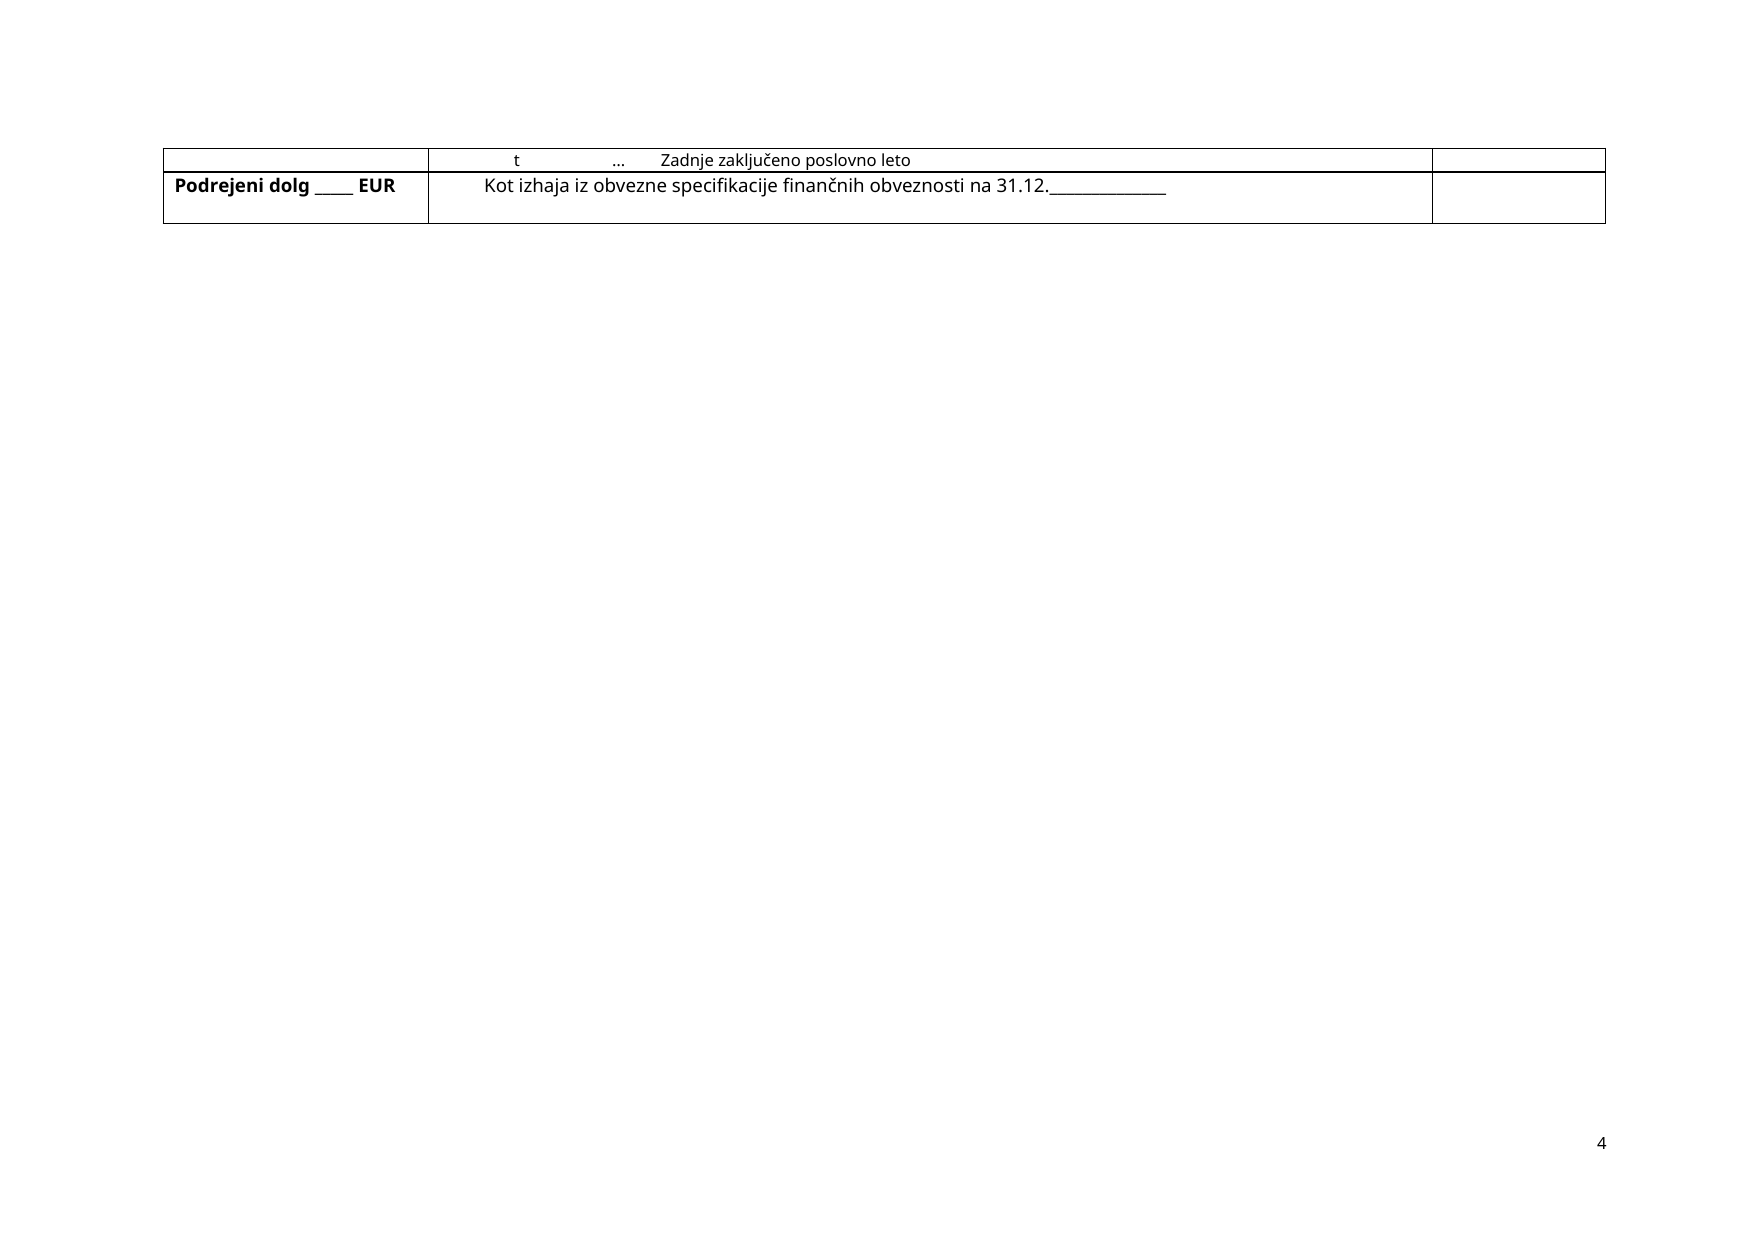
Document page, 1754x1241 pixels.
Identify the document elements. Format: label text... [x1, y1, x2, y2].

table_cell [164, 149, 428, 171]
table_cell Pri čemer pomeni: [429, 149, 1432, 171]
table_cell Podrejeni dolg _____ EUR [164, 173, 428, 223]
table_cell [1433, 149, 1605, 171]
table_cell Kot izhaja iz obvezne specifikacije finančnih obveznosti na 31.12.______________ [429, 173, 1432, 223]
table_cell [1433, 173, 1605, 223]
